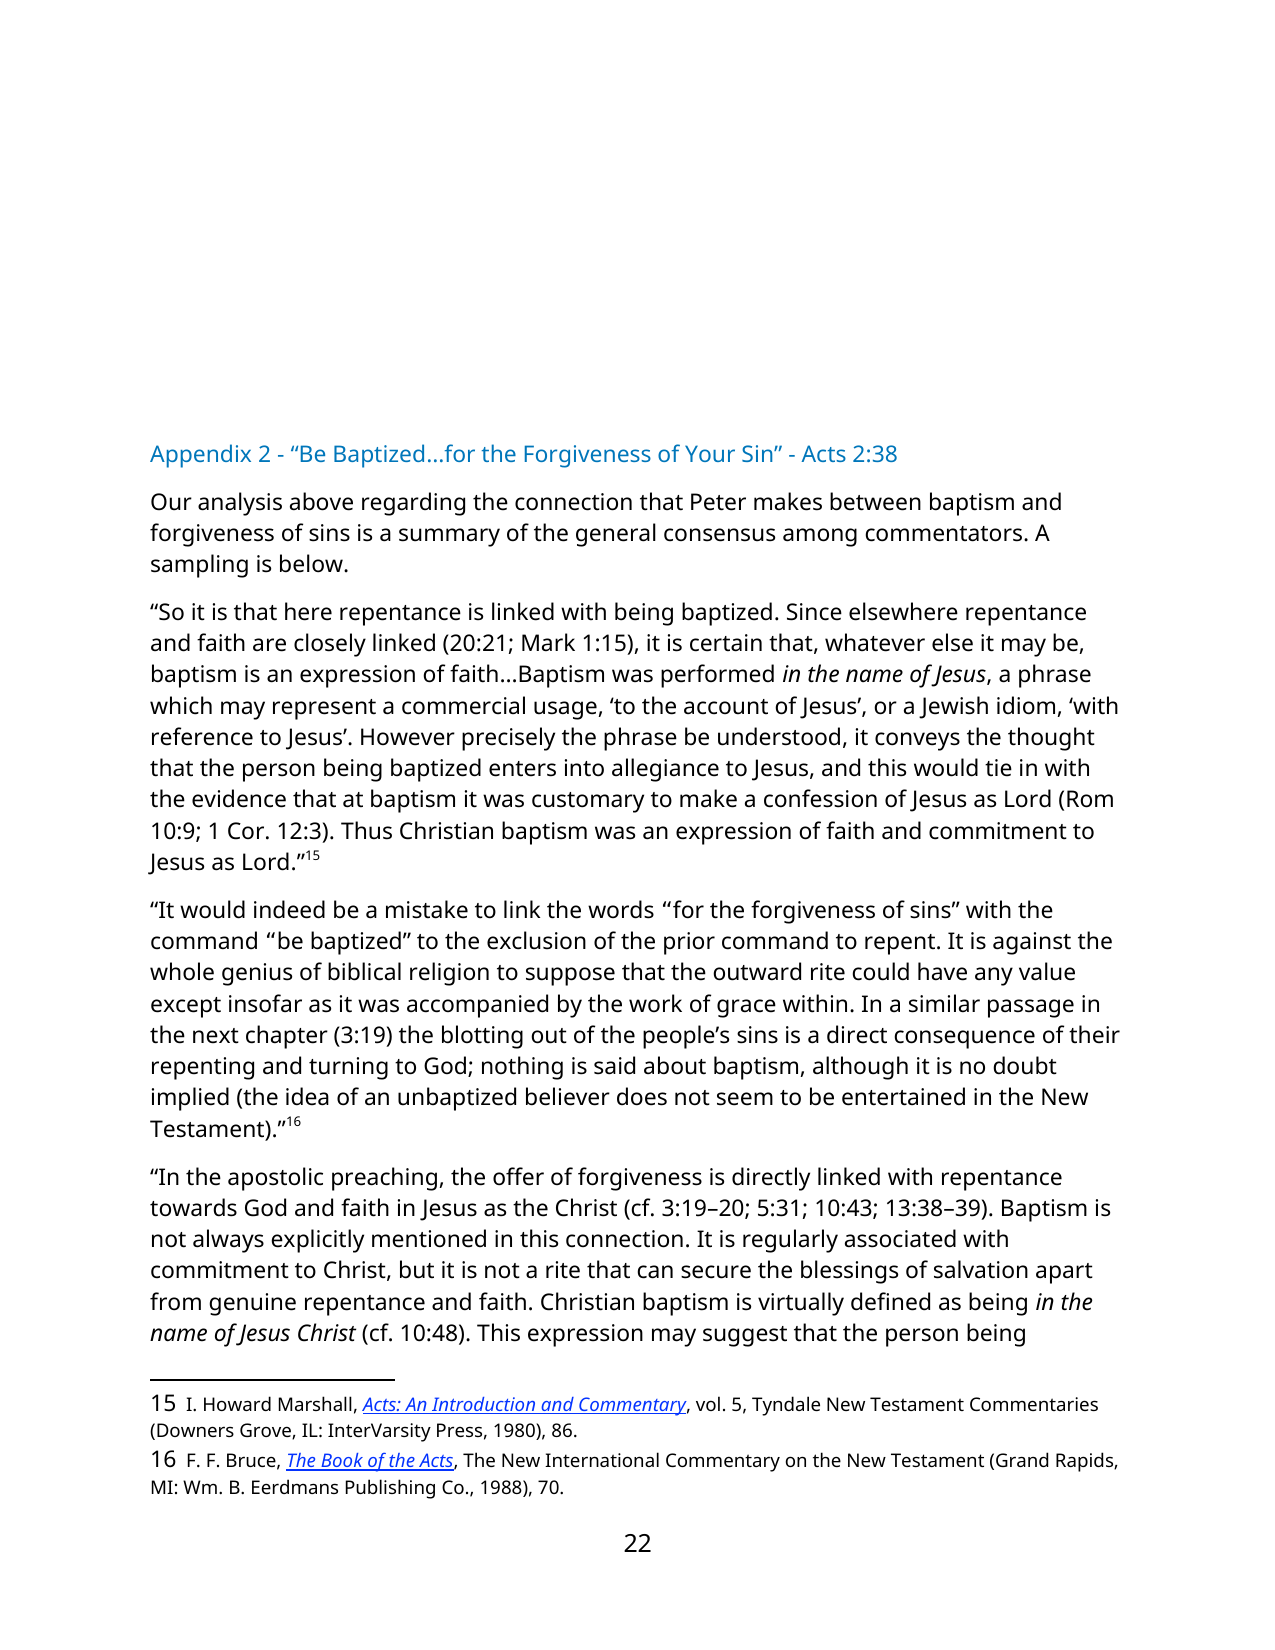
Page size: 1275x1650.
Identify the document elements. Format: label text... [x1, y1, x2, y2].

text Our analysis above regarding the connection that Peter makes between baptism and forgiveness of sins is a summary of the general consensus among commentators. A sampling is below. [150, 485, 1125, 579]
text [150, 1160, 1125, 1348]
text “So it is that here repentance is linked with being baptized. Since elsewhere repentance and faith are closely linked (20:21; Mark 1:15), it is certain that, whatever else it may be, baptism is an expression of faith…Baptism was performed in the name of Jesus, a phrase which may represent a commercial usage, ‘to the account of Jesus’, or a Jewish idiom, ‘with reference to Jesus’. However precisely the phrase be understood, it conveys the thought that the person being baptized enters into allegiance to Jesus, and this would tie in with the evidence that at baptism it was customary to make a confession of Jesus as Lord (Rom 10:9; 1 Cor. 12:3). Thus Christian baptism was an expression of faith and commitment to Jesus as Lord.” [150, 596, 1125, 877]
text “It would indeed be a mistake to link the words “for the forgiveness of sins” with the command “be baptized” to the exclusion of the prior command to repent. It is against the whole genius of biblical religion to suppose that the outward rite could have any value except insofar as it was accompanied by the work of grace within. In a similar passage in the next chapter (3:19) the blotting out of the people’s sins is a direct consequence of their repenting and turning to God; nothing is said about baptism, although it is no doubt implied (the idea of an unbaptized believer does not seem to be entertained in the New Testament).” [150, 894, 1125, 1144]
text Appendix 2 - “Be Baptized…for the Forgiveness of Your Sin” - Acts 2:38 [150, 437, 1125, 469]
